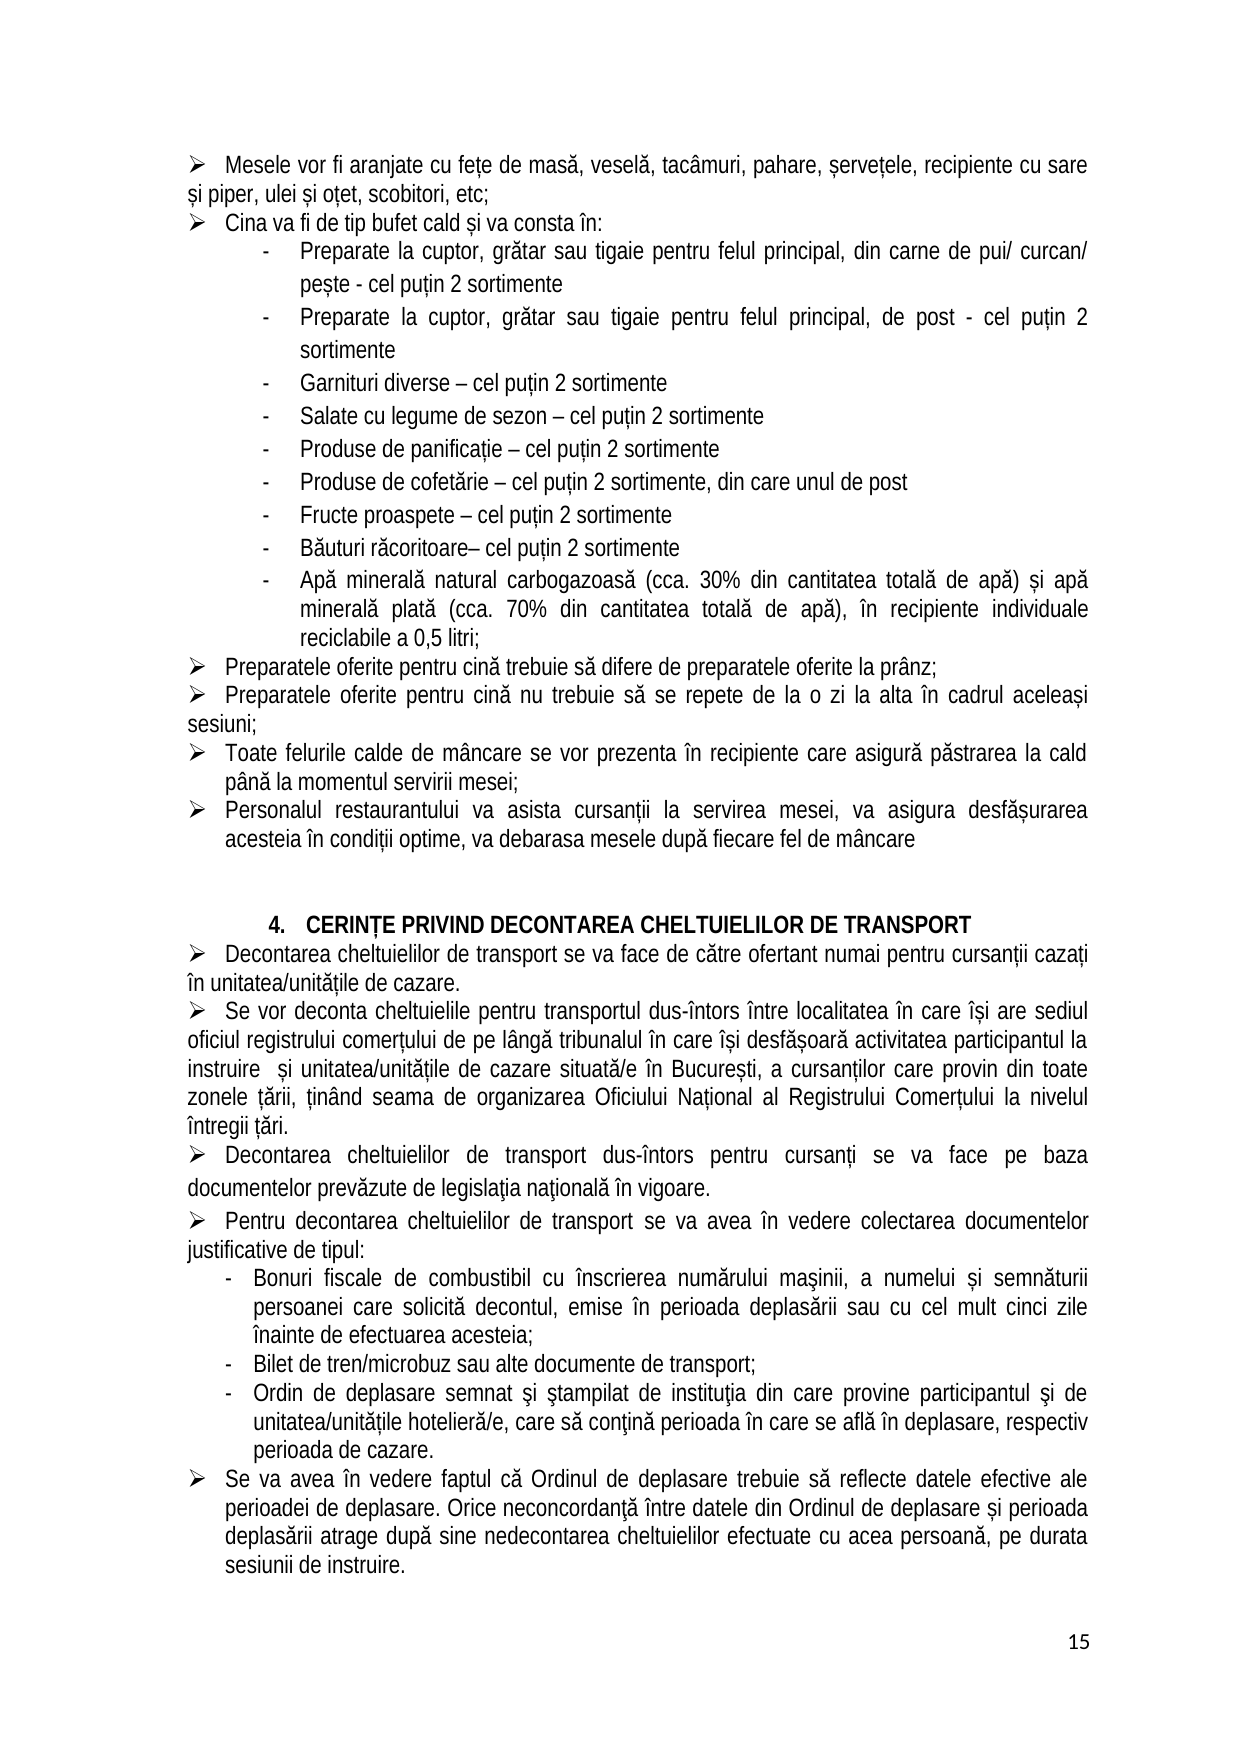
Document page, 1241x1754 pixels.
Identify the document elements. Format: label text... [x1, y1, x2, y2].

list Fructe proaspete – cel puțin 2 sortimente [262, 500, 1090, 528]
list Preparatele oferite pentru cină nu trebuie să se repete de la o zi la alta în cadrul aceleași sesiuni; [187, 680, 1090, 738]
list Preparate la cuptor, grătar sau tigaie pentru felul principal, de post - cel puțin 2 sortimente [262, 302, 1090, 364]
list Garnituri diverse – cel puțin 2 sortimente [262, 368, 1090, 397]
list Băuturi răcoritoare– cel puțin 2 sortimente [262, 533, 1090, 561]
list Preparate la cuptor, grătar sau tigaie pentru felul principal, din carne de pui/ curcan/ pește - cel puțin 2 sortimente [262, 236, 1090, 298]
list Preparatele oferite pentru cină trebuie să difere de preparatele oferite la prânz; [187, 651, 1090, 680]
list Ordin de deplasare semnat şi ştampilat de instituţia din care provine participantul şi de unitatea/unitățile hotelieră/e, care să conţină perioada în care se află în deplasare, respectiv perioada de cazare. [225, 1378, 1090, 1464]
list Se vor deconta cheltuielile pentru transportul dus-întors între localitatea în care își are sediul oficiul registrului comerțului de pe lângă tribunalul în care își desfășoară activitatea participantul la instruire și unitatea/unitățile de cazare situată/e în București, a cursanților care provin din toate zonele țării, ținând seama de organizarea Oficiului Național al Registrului Comerțului la nivelul întregii țări. [187, 996, 1090, 1140]
list Salate cu legume de sezon – cel puțin 2 sortimente [262, 401, 1090, 429]
list Bilet de tren/microbuz sau alte documente de transport; [225, 1349, 1090, 1378]
list Toate felurile calde de mâncare se vor prezenta în recipiente care asigură păstrarea la cald până la momentul servirii mesei; [187, 738, 1090, 795]
list Decontarea cheltuielilor de transport dus-întors pentru cursanți se va face pe baza documentelor prevăzute de legislaţia naţională în vigoare. [187, 1140, 1090, 1201]
list Apă minerală natural carbogazoasă (cca. 30% din cantitatea totală de apă) și apă minerală plată (cca. 70% din cantitatea totală de apă), în recipiente individuale reciclabile a 0,5 litri; [262, 566, 1090, 651]
list CERINȚE PRIVIND DECONTAREA CHELTUIELILOR DE TRANSPORT [150, 910, 1090, 939]
list Bonuri fiscale de combustibil cu înscrierea numărului maşinii, a numelui și semnăturii persoanei care solicită decontul, emise în perioada deplasării sau cu cel mult cinci zile înainte de efectuarea acesteia; [225, 1263, 1090, 1349]
list Personalul restaurantului va asista cursanții la servirea mesei, va asigura desfășurarea acesteia în condiții optime, va debarasa mesele după fiecare fel de mâncare [187, 795, 1090, 853]
list Mesele vor fi aranjate cu fețe de masă, veselă, tacâmuri, pahare, șervețele, recipiente cu sare și piper, ulei și oțet, scobitori, etc; [187, 150, 1090, 207]
list Produse de panificație – cel puțin 2 sortimente [262, 434, 1090, 462]
list Decontarea cheltuielilor de transport se va face de către ofertant numai pentru cursanții cazați în unitatea/unitățile de cazare. [187, 939, 1090, 996]
list Produse de cofetărie – cel puțin 2 sortimente, din care unul de post [262, 467, 1090, 495]
list Pentru decontarea cheltuielilor de transport se va avea în vedere colectarea documentelor justificative de tipul: [187, 1206, 1090, 1263]
list Se va avea în vedere faptul că Ordinul de deplasare trebuie să reflecte datele efective ale perioadei de deplasare. Orice neconcordanţă între datele din Ordinul de deplasare și perioada deplasării atrage după sine nedecontarea cheltuielilor efectuate cu acea persoană, pe durata sesiunii de instruire. [187, 1464, 1090, 1578]
list Cina va fi de tip bufet cald și va consta în: [187, 207, 1090, 236]
